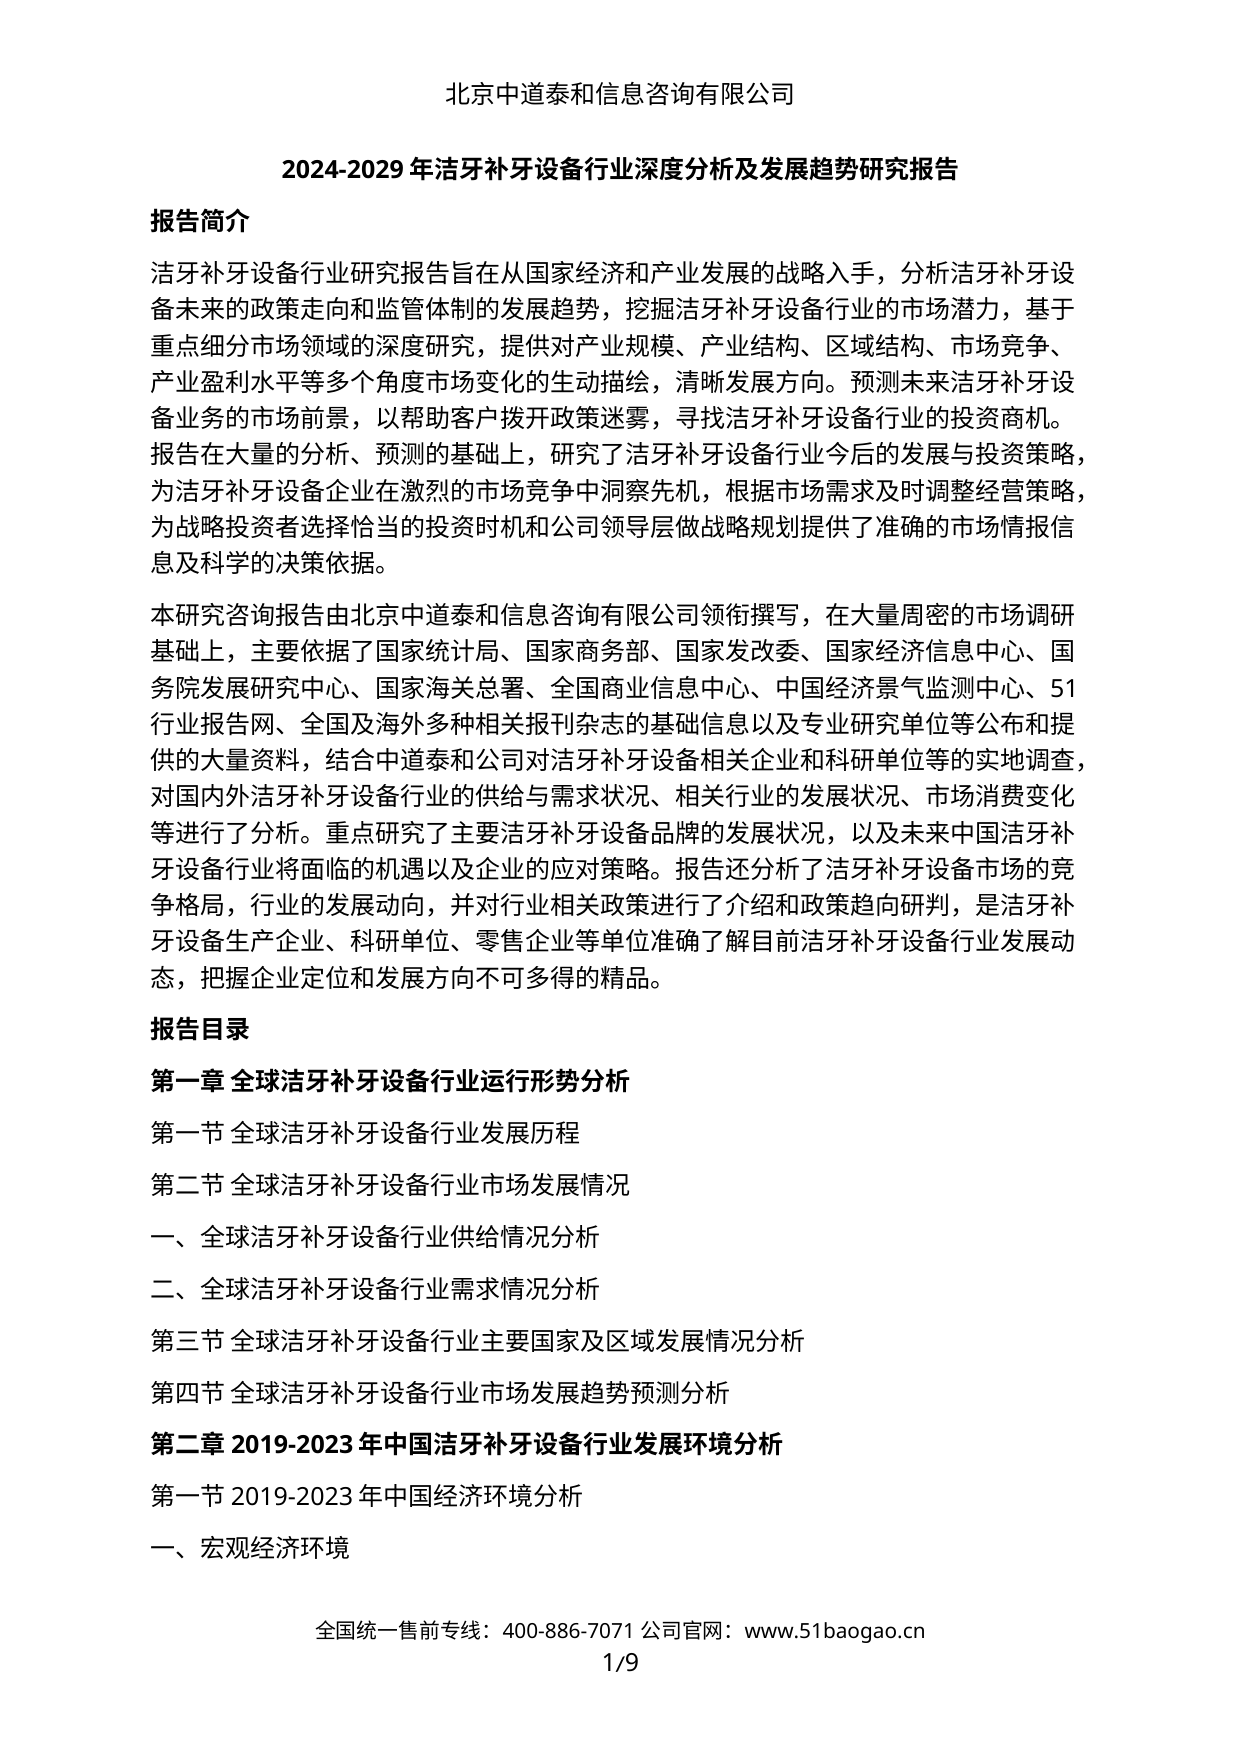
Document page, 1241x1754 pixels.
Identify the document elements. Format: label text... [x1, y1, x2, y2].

text 报告简介 [150, 202, 1090, 238]
text 洁牙补牙设备行业研究报告旨在从国家经济和产业发展的战略入手，分析洁牙补牙设备未来的政策走向和监管体制的发展趋势，挖掘洁牙补牙设备行业的市场潜力，基于重点细分市场领域的深度研究，提供对产业规模、产业结构、区域结构、市场竞争、产业盈利水平等多个角度市场变化的生动描绘，清晰发展方向。预测未来洁牙补牙设备业务的市场前景，以帮助客户拨开政策迷雾，寻找洁牙补牙设备行业的投资商机。报告在大量的分析、预测的基础上，研究了洁牙补牙设备行业今后的发展与投资策略，为洁牙补牙设备企业在激烈的市场竞争中洞察先机，根据市场需求及时调整经营策略，为战略投资者选择恰当的投资时机和公司领导层做战略规划提供了准确的市场情报信息及科学的决策依据。 [150, 254, 1090, 580]
text 第一节 2019-2023年中国经济环境分析 [150, 1477, 1090, 1513]
text 一、宏观经济环境 [150, 1529, 1090, 1565]
text 二、全球洁牙补牙设备行业需求情况分析 [150, 1269, 1090, 1306]
text 第三节 全球洁牙补牙设备行业主要国家及区域发展情况分析 [150, 1321, 1090, 1357]
text 本研究咨询报告由北京中道泰和信息咨询有限公司领衔撰写，在大量周密的市场调研基础上，主要依据了国家统计局、国家商务部、国家发改委、国家经济信息中心、国务院发展研究中心、国家海关总署、全国商业信息中心、中国经济景气监测中心、51行业报告网、全国及海外多种相关报刊杂志的基础信息以及专业研究单位等公布和提供的大量资料，结合中道泰和公司对洁牙补牙设备相关企业和科研单位等的实地调查，对国内外洁牙补牙设备行业的供给与需求状况、相关行业的发展状况、市场消费变化等进行了分析。重点研究了主要洁牙补牙设备品牌的发展状况，以及未来中国洁牙补牙设备行业将面临的机遇以及企业的应对策略。报告还分析了洁牙补牙设备市场的竞争格局，行业的发展动向，并对行业相关政策进行了介绍和政策趋向研判，是洁牙补牙设备生产企业、科研单位、零售企业等单位准确了解目前洁牙补牙设备行业发展动态，把握企业定位和发展方向不可多得的精品。 [150, 596, 1090, 994]
text 2024-2029年洁牙补牙设备行业深度分析及发展趋势研究报告 [150, 150, 1090, 186]
text 第二章 2019-2023年中国洁牙补牙设备行业发展环境分析 [150, 1425, 1090, 1461]
text 报告目录 [150, 1010, 1090, 1046]
text 第二节 全球洁牙补牙设备行业市场发展情况 [150, 1166, 1090, 1202]
text 第四节 全球洁牙补牙设备行业市场发展趋势预测分析 [150, 1373, 1090, 1409]
text 一、全球洁牙补牙设备行业供给情况分析 [150, 1217, 1090, 1254]
text 第一节 全球洁牙补牙设备行业发展历程 [150, 1114, 1090, 1150]
text 第一章 全球洁牙补牙设备行业运行形势分析 [150, 1062, 1090, 1098]
